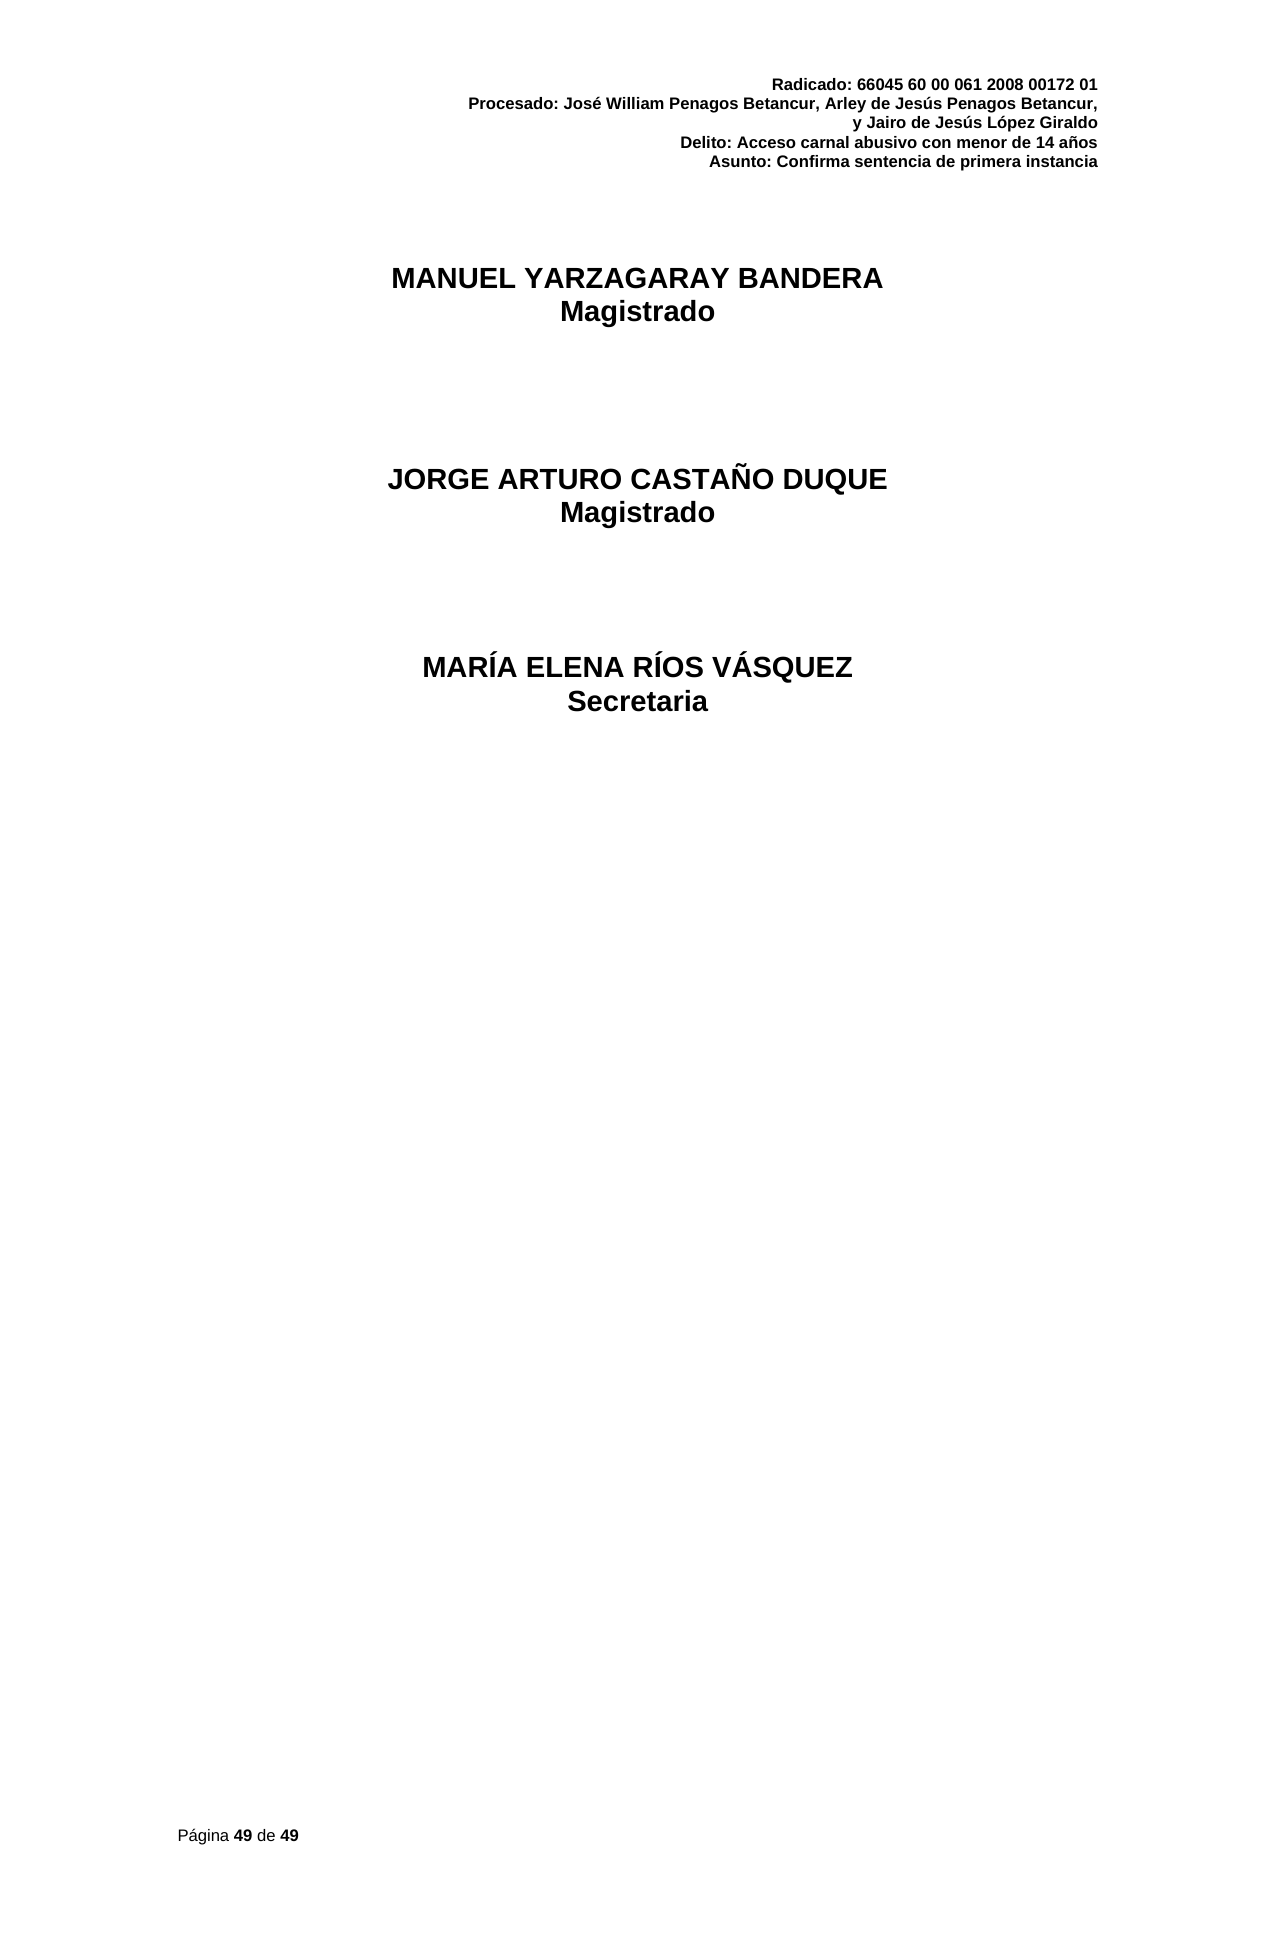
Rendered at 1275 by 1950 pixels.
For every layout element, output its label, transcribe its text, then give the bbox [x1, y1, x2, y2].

text MARÍA ELENA RÍOS VÁSQUEZ [177, 650, 1098, 684]
text MANUEL YARZAGARAY BANDERA [177, 261, 1098, 294]
text Magistrado [177, 495, 1098, 529]
text Secretaria [177, 684, 1098, 717]
text JORGE ARTURO CASTAÑO DUQUE [177, 462, 1098, 495]
text Magistrado [177, 294, 1098, 328]
